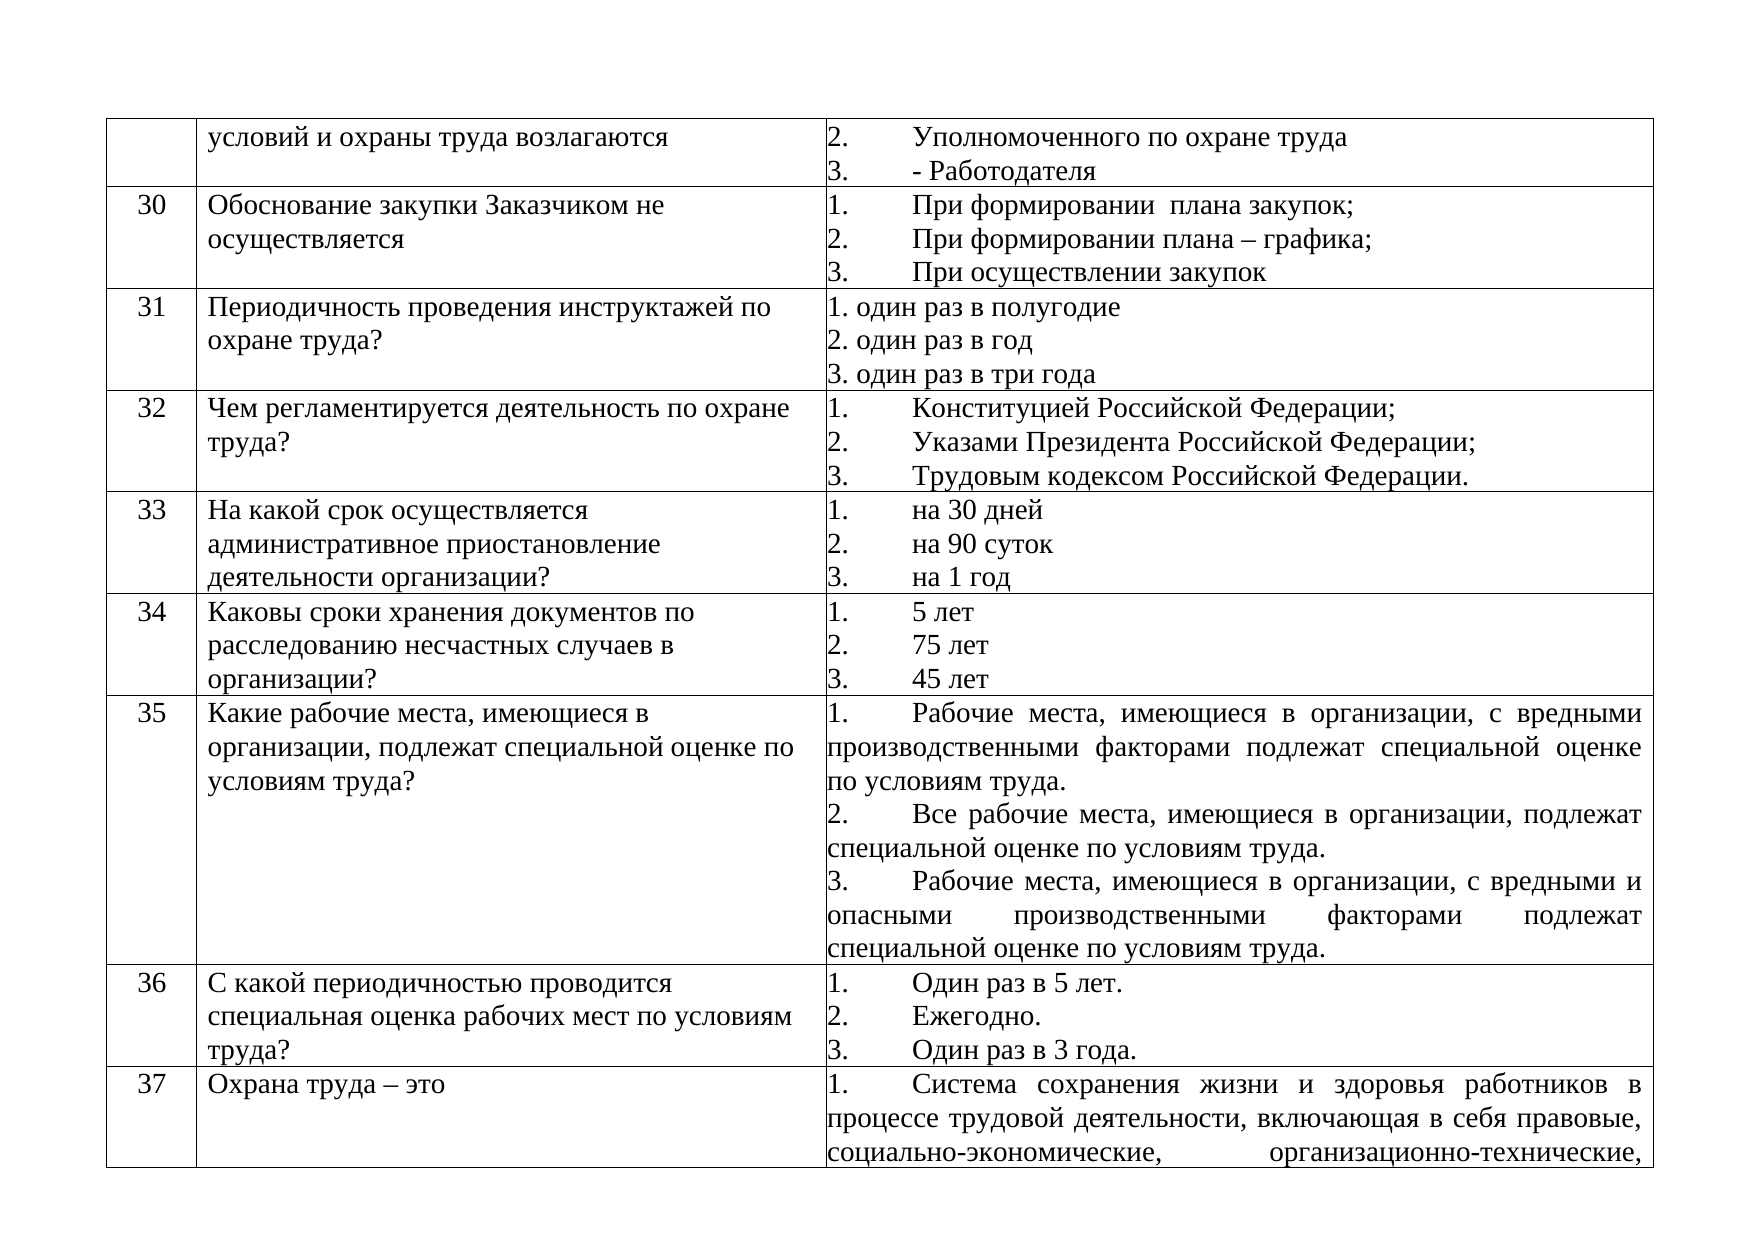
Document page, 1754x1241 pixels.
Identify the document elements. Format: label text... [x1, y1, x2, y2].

table_cell С какой периодичностью проводится специальная оценка рабочих мест по условиям труда? [197, 965, 826, 1066]
table_cell Чем регламентируется деятельность по охране труда? [197, 391, 826, 491]
table_cell 37 [107, 1067, 196, 1167]
table_cell Рабочие места, имеющиеся в организации, с вредными производственными факторами подлежат специальной оценке по условиям труда. Все рабочие места, имеющиеся в организации, подлежат специальной оценке по условиям труда. Рабочие места, имеющиеся в организации, с вредными и опасными производственными факторами подлежат специальной оценке по условиям труда. [827, 696, 1653, 964]
table_cell 1. один раз в полугодие 2. один раз в год 3. один раз в три года [827, 289, 1653, 389]
table_cell Обоснование закупки Заказчиком не осуществляется [197, 187, 826, 288]
table_cell На какой срок осуществляется административное приостановление деятельности организации? [197, 492, 826, 593]
table_cell При формировании плана закупок; При формировании плана – графика; При осуществлении закупок [827, 187, 1653, 288]
table_cell 30 [107, 187, 196, 288]
table_cell 33 [107, 492, 196, 593]
table_cell 5 лет 75 лет 45 лет [827, 594, 1653, 694]
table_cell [827, 1067, 1653, 1167]
table_cell 36 [107, 965, 196, 1066]
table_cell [197, 119, 826, 186]
table_cell Какие рабочие места, имеющиеся в организации, подлежат специальной оценке по условиям труда? [197, 696, 826, 964]
table_cell Конституцией Российской Федерации; Указами Президента Российской Федерации; Трудовым кодексом Российской Федерации. [827, 391, 1653, 491]
table_cell на 30 дней на 90 суток на 1 год [827, 492, 1653, 593]
table_cell Каковы сроки хранения документов по расследованию несчастных случаев в организации? [197, 594, 826, 694]
table_cell 32 [107, 391, 196, 491]
table_cell 31 [107, 289, 196, 389]
table_cell 34 [107, 594, 196, 694]
table_cell Периодичность проведения инструктажей по охране труда? [197, 289, 826, 389]
table_cell 35 [107, 696, 196, 964]
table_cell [827, 119, 1653, 186]
table_cell Один раз в 5 лет. Ежегодно. Один раз в 3 года. [827, 965, 1653, 1066]
table_cell 29 [107, 119, 196, 186]
table_cell Охрана труда – это [197, 1067, 826, 1167]
